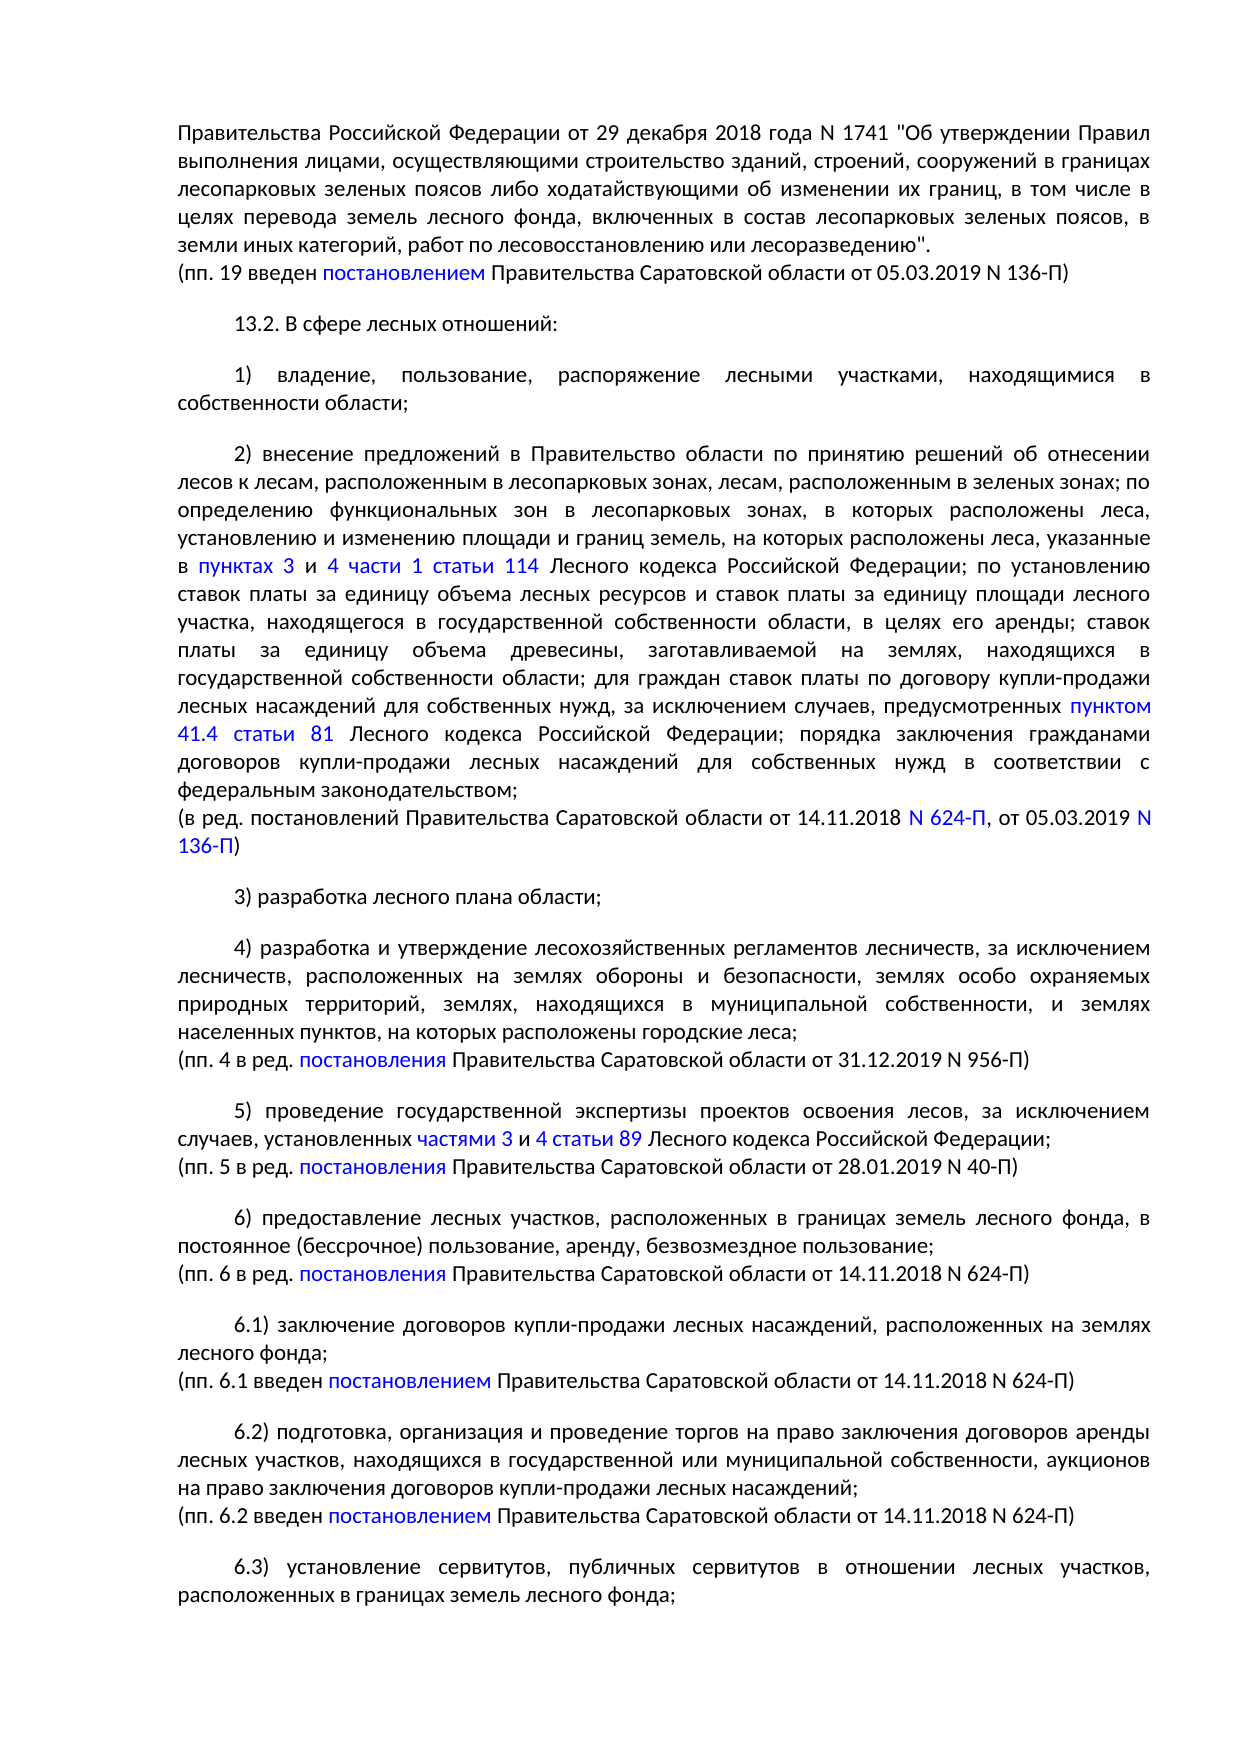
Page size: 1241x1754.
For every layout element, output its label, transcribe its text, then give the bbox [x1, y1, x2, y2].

text 3) разработка лесного плана области; [177, 882, 1152, 910]
text 2) внесение предложений в Правительство области по принятию решений об отнесении лесов к лесам, расположенным в лесопарковых зонах, лесам, расположенным в зеленых зонах; по определению функциональных зон в лесопарковых зонах, в которых расположены леса, установлению и изменению площади и границ земель, на которых расположены леса, указанные в пунктах 3 и 4 части 1 статьи 114 Лесного кодекса Российской Федерации; по установлению ставок платы за единицу объема лесных ресурсов и ставок платы за единицу площади лесного участка, находящегося в государственной собственности области, в целях его аренды; ставок платы за единицу объема древесины, заготавливаемой на землях, находящихся в государственной собственности области; для граждан ставок платы по договору купли-продажи лесных насаждений для собственных нужд, за исключением случаев, предусмотренных пунктом 41.4 статьи 81 Лесного кодекса Российской Федерации; порядка заключения гражданами договоров купли-продажи лесных насаждений для собственных нужд в соответствии с федеральным законодательством; [177, 439, 1152, 803]
text (пп. 5 в ред. постановления Правительства Саратовской области от 28.01.2019 N 40-П) [177, 1152, 1152, 1180]
text (пп. 6 в ред. постановления Правительства Саратовской области от 14.11.2018 N 624-П) [177, 1259, 1152, 1287]
text (пп. 4 в ред. постановления Правительства Саратовской области от 31.12.2019 N 956-П) [177, 1045, 1152, 1073]
text 13.2. В сфере лесных отношений: [177, 309, 1152, 337]
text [177, 118, 1152, 258]
text 4) разработка и утверждение лесохозяйственных регламентов лесничеств, за исключением лесничеств, расположенных на землях обороны и безопасности, землях особо охраняемых природных территорий, землях, находящихся в муниципальной собственности, и землях населенных пунктов, на которых расположены городские леса; [177, 933, 1152, 1045]
text 1) владение, пользование, распоряжение лесными участками, находящимися в собственности области; [177, 360, 1152, 416]
text (в ред. постановлений Правительства Саратовской области от 14.11.2018 N 624-П, от 05.03.2019 N 136-П) [177, 803, 1152, 859]
text (пп. 6.1 введен постановлением Правительства Саратовской области от 14.11.2018 N 624-П) [177, 1366, 1152, 1394]
text 6.1) заключение договоров купли-продажи лесных насаждений, расположенных на землях лесного фонда; [177, 1310, 1152, 1366]
text (пп. 19 введен постановлением Правительства Саратовской области от 05.03.2019 N 136-П) [177, 258, 1152, 286]
text 5) проведение государственной экспертизы проектов освоения лесов, за исключением случаев, установленных частями 3 и 4 статьи 89 Лесного кодекса Российской Федерации; [177, 1096, 1152, 1152]
text 6.3) установление сервитутов, публичных сервитутов в отношении лесных участков, расположенных в границах земель лесного фонда; [177, 1552, 1152, 1608]
text 6) предоставление лесных участков, расположенных в границах земель лесного фонда, в постоянное (бессрочное) пользование, аренду, безвозмездное пользование; [177, 1203, 1152, 1259]
text 6.2) подготовка, организация и проведение торгов на право заключения договоров аренды лесных участков, находящихся в государственной или муниципальной собственности, аукционов на право заключения договоров купли-продажи лесных насаждений; [177, 1417, 1152, 1501]
text (пп. 6.2 введен постановлением Правительства Саратовской области от 14.11.2018 N 624-П) [177, 1501, 1152, 1529]
